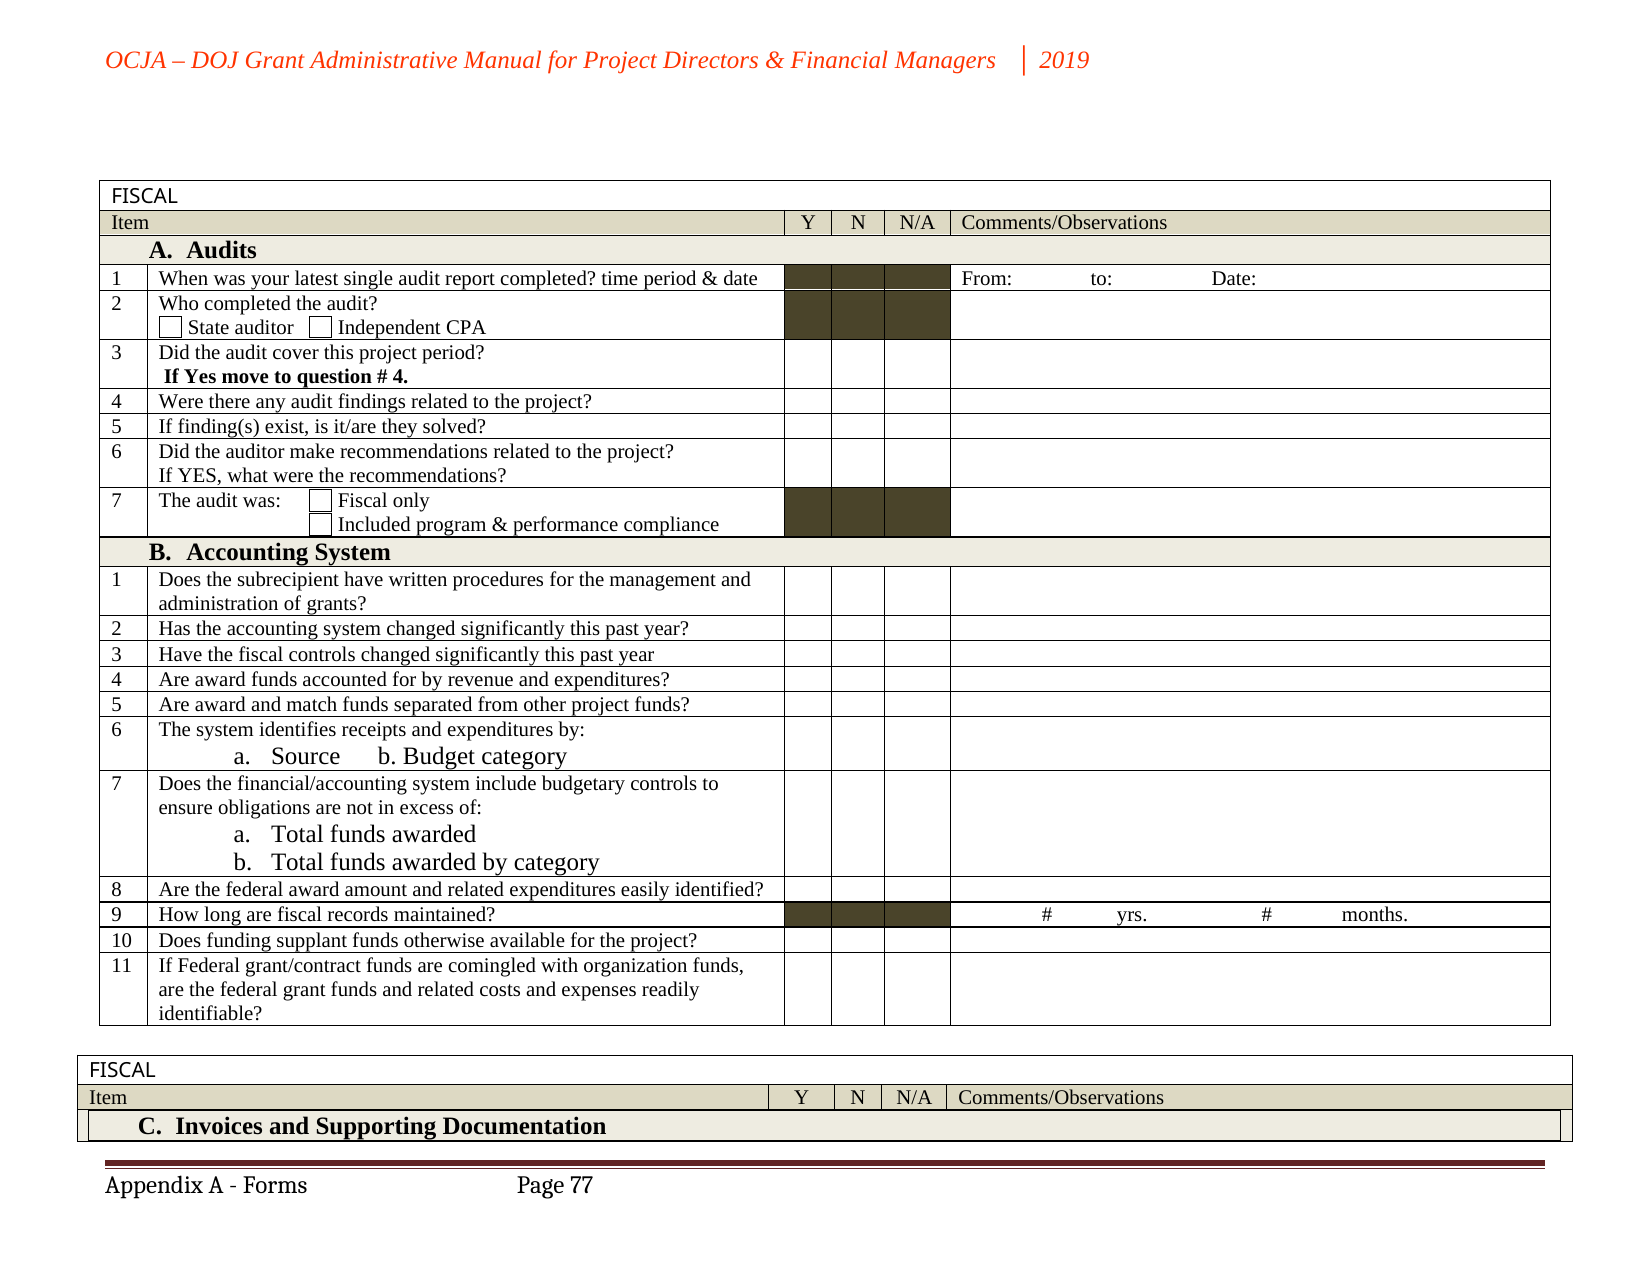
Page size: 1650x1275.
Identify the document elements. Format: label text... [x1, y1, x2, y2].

table_cell Are award funds accounted for by revenue and expenditures? [148, 667, 784, 691]
table_cell [785, 291, 831, 339]
table_cell N [832, 211, 884, 234]
table_cell N/A [885, 211, 950, 234]
table_cell [785, 389, 831, 413]
table_cell [885, 717, 950, 769]
table_cell [832, 641, 884, 666]
table_cell [885, 692, 950, 716]
table_cell [832, 265, 884, 289]
table_cell [885, 903, 950, 926]
table_cell [885, 439, 950, 487]
table_cell How long are fiscal records maintained? [148, 903, 784, 926]
table_cell [832, 717, 884, 769]
table_cell [832, 771, 884, 876]
table_cell [785, 567, 831, 615]
table_cell # yrs. # months. [951, 903, 1550, 926]
table_cell [785, 616, 831, 640]
table_cell [885, 877, 950, 901]
table_cell Does the financial/accounting system include budgetary controls to ensure obligations are not in excess of: Total funds awarded Total funds awarded by category [148, 771, 784, 876]
table_cell [885, 340, 950, 388]
table_cell [785, 641, 831, 666]
table_cell [785, 692, 831, 716]
table_cell [832, 439, 884, 487]
table_cell [78, 1110, 88, 1141]
table_cell [885, 265, 950, 289]
table_cell [951, 928, 1550, 952]
table_cell Y [769, 1085, 834, 1109]
table_cell Item [78, 1085, 768, 1109]
table_cell [832, 340, 884, 388]
table_cell [885, 953, 950, 1025]
table_cell [951, 667, 1550, 691]
table_cell Have the fiscal controls changed significantly this past year [148, 641, 784, 666]
table_cell [832, 903, 884, 926]
table_cell [832, 414, 884, 438]
table_cell [885, 928, 950, 952]
table_cell [951, 488, 1550, 536]
table_cell N [835, 1085, 881, 1109]
table_cell [951, 692, 1550, 716]
table_cell [951, 389, 1550, 413]
table_cell 7 [100, 771, 147, 876]
table_header FISCAL [100, 181, 1550, 209]
table_cell 8 [100, 877, 147, 901]
table_cell Audits [100, 236, 1550, 264]
table_cell If finding(s) exist, is it/are they solved? [148, 414, 784, 438]
table_cell [832, 291, 884, 339]
table_cell When was your latest single audit report completed? time period & date [148, 265, 784, 289]
table_cell [951, 877, 1550, 901]
table_cell [785, 877, 831, 901]
table_cell [951, 641, 1550, 666]
table_cell [832, 567, 884, 615]
table_cell 4 [100, 667, 147, 691]
table_cell [785, 771, 831, 876]
table_cell 1 [100, 567, 147, 615]
table_cell [951, 340, 1550, 388]
table_cell [785, 953, 831, 1025]
table_cell [885, 771, 950, 876]
table_cell Does funding supplant funds otherwise available for the project? [148, 928, 784, 952]
table_cell 6 [100, 717, 147, 769]
table_cell Has the accounting system changed significantly this past year? [148, 616, 784, 640]
table_cell The system identifies receipts and expenditures by: Source b. Budget category [148, 717, 784, 769]
table_cell 6 [100, 439, 147, 487]
table_cell [832, 488, 884, 536]
table_cell [785, 414, 831, 438]
table_cell From: to: Date: [951, 265, 1550, 289]
table_cell [785, 439, 831, 487]
table_cell [1561, 1110, 1572, 1141]
table_cell [951, 717, 1550, 769]
table_cell [951, 414, 1550, 438]
table_cell Item [100, 211, 784, 234]
table_cell 3 [100, 340, 147, 388]
table_cell [785, 717, 831, 769]
table_cell [885, 291, 950, 339]
table_cell If Federal grant/contract funds are comingled with organization funds, are the federal grant funds and related costs and expenses readily identifiable? [148, 953, 784, 1025]
table_cell [785, 928, 831, 952]
table_cell [785, 903, 831, 926]
table_cell [832, 389, 884, 413]
table_cell [832, 692, 884, 716]
table_cell N/A [882, 1085, 946, 1109]
table_cell [951, 616, 1550, 640]
table_cell 5 [100, 414, 147, 438]
table_cell 4 [100, 389, 147, 413]
table_cell Accounting System [100, 538, 1550, 566]
table_cell 3 [100, 641, 147, 666]
table_cell [951, 771, 1550, 876]
table_cell Are award and match funds separated from other project funds? [148, 692, 784, 716]
table_cell [785, 265, 831, 289]
table_cell [832, 928, 884, 952]
table_cell Comments/Observations [947, 1085, 1572, 1109]
table_cell Who completed the audit? State auditor Independent CPA [148, 291, 784, 339]
table_cell [885, 667, 950, 691]
table_cell 11 [100, 953, 147, 1025]
table_cell Are the federal award amount and related expenditures easily identified? [148, 877, 784, 901]
table_cell [885, 567, 950, 615]
table_cell [885, 414, 950, 438]
table_cell [885, 641, 950, 666]
table_cell [951, 953, 1550, 1025]
table_cell Y [785, 211, 831, 234]
table_cell [951, 439, 1550, 487]
table_cell 2 [100, 291, 147, 339]
table_cell [885, 616, 950, 640]
table_cell [832, 616, 884, 640]
table_cell [832, 667, 884, 691]
table_cell [832, 877, 884, 901]
table_cell [951, 567, 1550, 615]
table_cell Does the subrecipient have written procedures for the management and administration of grants? [148, 567, 784, 615]
table_cell [785, 667, 831, 691]
table_cell Were there any audit findings related to the project? [148, 389, 784, 413]
table_cell The audit was: Fiscal only Included program & performance compliance [148, 488, 784, 536]
table_cell 7 [100, 488, 147, 536]
table_cell 2 [100, 616, 147, 640]
table_cell Did the audit cover this project period? If Yes move to question # 4. [148, 340, 784, 388]
table_cell Comments/Observations [951, 211, 1550, 234]
table_header FISCAL [78, 1056, 1572, 1084]
table_cell [832, 953, 884, 1025]
table_cell Did the auditor make recommendations related to the project? If YES, what were the recommendations? [148, 439, 784, 487]
table_cell 1 [100, 265, 147, 289]
table_cell [885, 488, 950, 536]
table_cell 10 [100, 928, 147, 952]
table_cell 5 [100, 692, 147, 716]
table_cell [951, 291, 1550, 339]
table_cell [785, 340, 831, 388]
table_cell [885, 389, 950, 413]
table_cell [785, 488, 831, 536]
table_cell 9 [100, 903, 147, 926]
